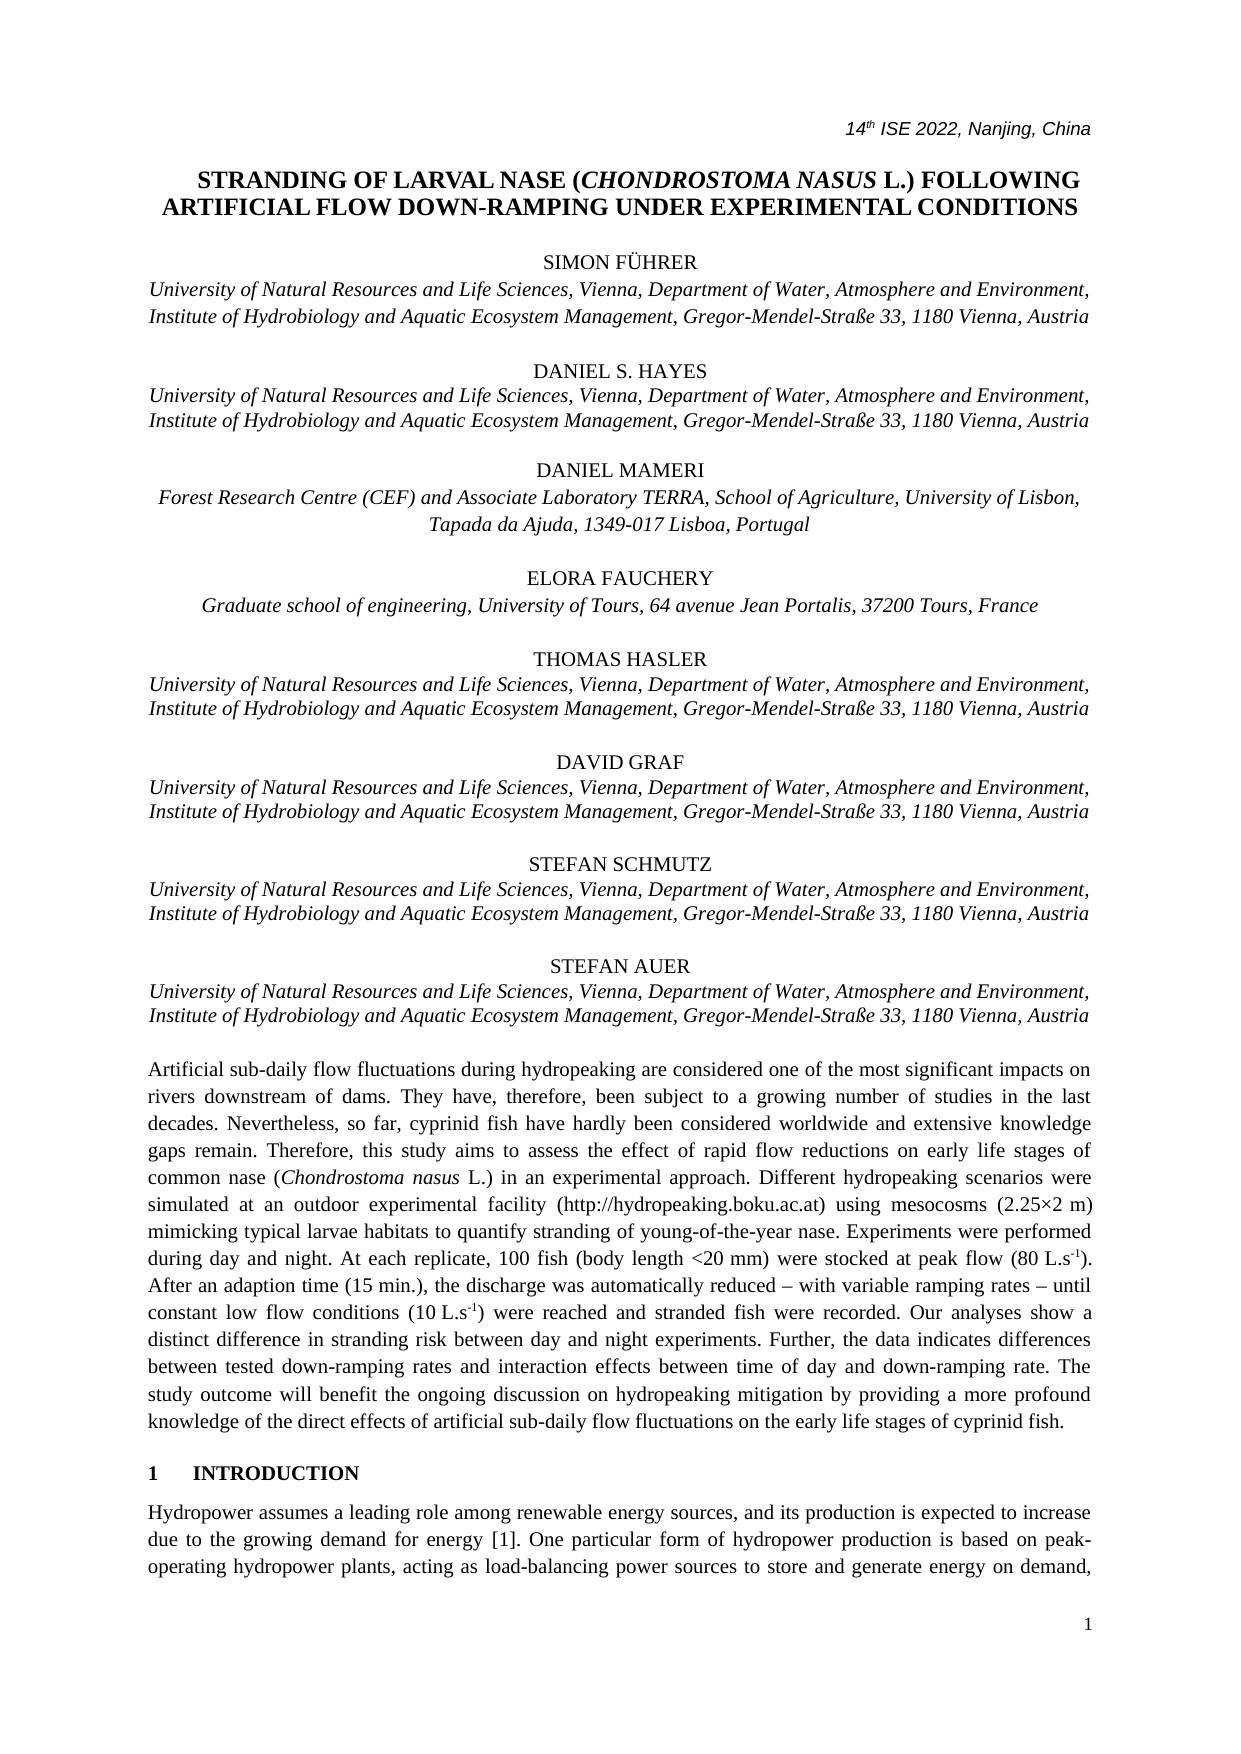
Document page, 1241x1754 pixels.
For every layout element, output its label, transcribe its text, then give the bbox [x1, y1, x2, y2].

subtitle INTRODUCTION [148, 1458, 1093, 1486]
text Simon Führer [148, 248, 1093, 275]
text University of Natural Resources and Life Sciences, Vienna, Department of Water, Atmosphere and Environment, Institute of Hydrobiology and Aquatic Ecosystem Management, Gregor-Mendel-Straße 33, 1180 Vienna, Austria [148, 672, 1093, 720]
text Daniel S. Hayes [148, 356, 1093, 383]
text Stefan Schmutz [148, 850, 1093, 877]
text University of Natural Resources and Life Sciences, Vienna, Department of Water, Atmosphere and Environment, Institute of Hydrobiology and Aquatic Ecosystem Management, Gregor-Mendel-Straße 33, 1180 Vienna, Austria [148, 877, 1093, 925]
title STRANDING OF LARVAL NASE (CHONDROSTOMA NASUS L.) FOLLOWING ARTIFICIAL FLOW DOWN-RAMPING UNDER EXPERIMENTAL CONDITIONS [148, 167, 1093, 221]
text Artificial sub-daily flow fluctuations during hydropeaking are considered one of the most significant impacts on rivers downstream of dams. They have, therefore, been subject to a growing number of studies in the last decades. Nevertheless, so far, cyprinid fish have hardly been considered worldwide and extensive knowledge gaps remain. Therefore, this study aims to assess the effect of rapid flow reductions on early life stages of common nase (Chondrostoma nasus L.) in an experimental approach. Different hydropeaking scenarios were simulated at an outdoor experimental facility (http://hydropeaking.boku.ac.at) using mesocosms (2.25×2 m) mimicking typical larvae habitats to quantify stranding of young-of-the-year nase. Experiments were performed during day and night. At each replicate, 100 fish (body length <20 mm) were stocked at peak flow (80 L.s-1). After an adaption time (15 min.), the discharge was automatically reduced – with variable ramping rates – until constant low flow conditions (10 L.s-1) were reached and stranded fish were recorded. Our analyses show a distinct difference in stranding risk between day and night experiments. Further, the data indicates differences between tested down-ramping rates and interaction effects between time of day and down-ramping rate. The study outcome will benefit the ongoing discussion on hydropeaking mitigation by providing a more profound knowledge of the direct effects of artificial sub-daily flow fluctuations on the early life stages of cyprinid fish. [148, 1054, 1093, 1433]
text David Graf [148, 747, 1093, 774]
text Daniel Mameri [148, 456, 1093, 483]
text Stefan Auer [148, 952, 1093, 979]
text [148, 1498, 1093, 1579]
text Thomas Hasler [148, 645, 1093, 672]
text University of Natural Resources and Life Sciences, Vienna, Department of Water, Atmosphere and Environment, Institute of Hydrobiology and Aquatic Ecosystem Management, Gregor-Mendel-Straße 33, 1180 Vienna, Austria [148, 774, 1093, 823]
text University of Natural Resources and Life Sciences, Vienna, Department of Water, Atmosphere and Environment, Institute of Hydrobiology and Aquatic Ecosystem Management, Gregor-Mendel-Straße 33, 1180 Vienna, Austria [148, 383, 1093, 432]
text Forest Research Centre (CEF) and Associate Laboratory TERRA, School of Agriculture, University of Lisbon, Tapada da Ajuda, 1349-017 Lisboa, Portugal [148, 483, 1093, 537]
text Graduate school of engineering, University of Tours, 64 avenue Jean Portalis, 37200 Tours, France [148, 591, 1093, 645]
text Elora Fauchery [148, 564, 1093, 591]
text University of Natural Resources and Life Sciences, Vienna, Department of Water, Atmosphere and Environment, Institute of Hydrobiology and Aquatic Ecosystem Management, Gregor-Mendel-Straße 33, 1180 Vienna, Austria [148, 275, 1093, 329]
text University of Natural Resources and Life Sciences, Vienna, Department of Water, Atmosphere and Environment, Institute of Hydrobiology and Aquatic Ecosystem Management, Gregor-Mendel-Straße 33, 1180 Vienna, Austria [148, 979, 1093, 1027]
